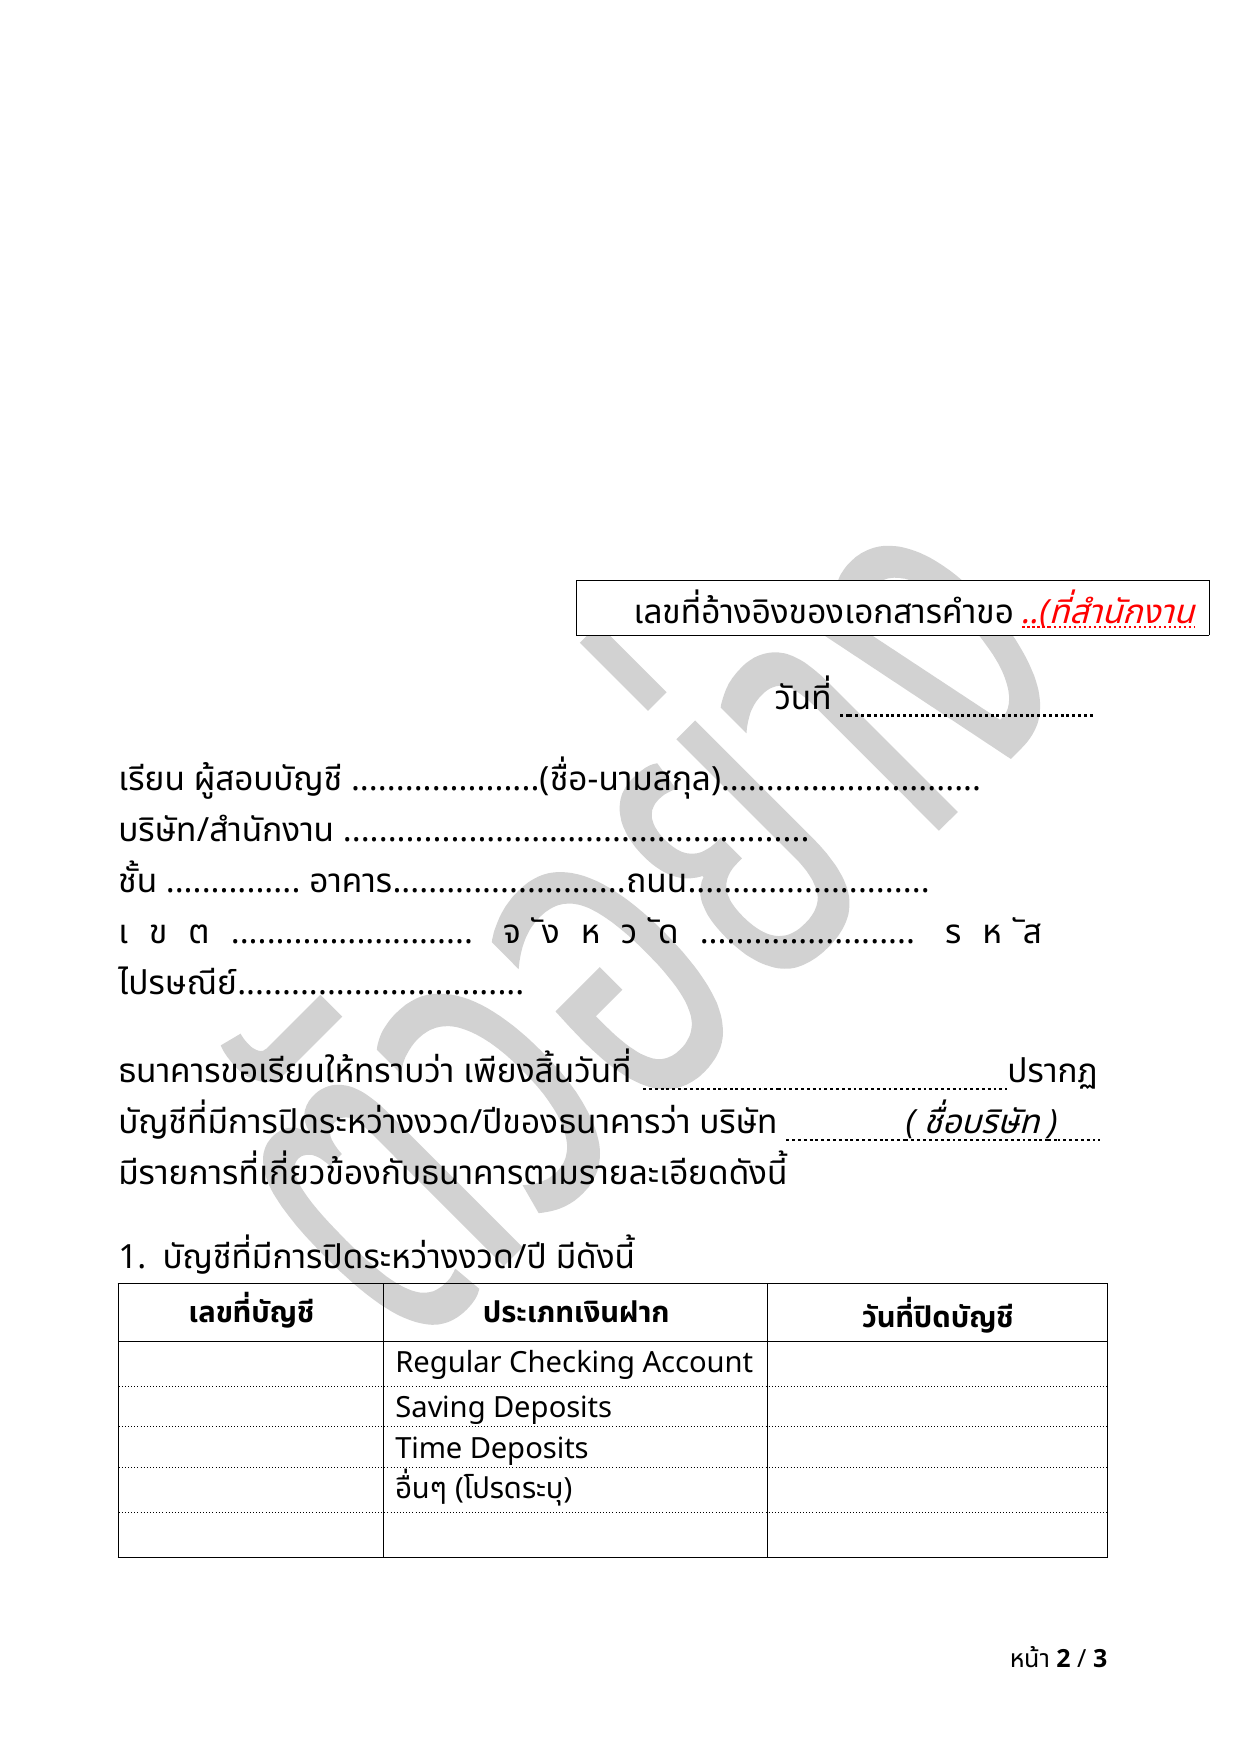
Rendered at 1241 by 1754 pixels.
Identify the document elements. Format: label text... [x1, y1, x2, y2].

table_cell Saving Deposits [384, 1386, 767, 1426]
table_header เลขที่บัญชี [119, 1284, 383, 1341]
table_cell [119, 1426, 383, 1467]
table_cell Regular Checking Account [384, 1342, 767, 1386]
text 1. บัญชีที่มีการปิดระหว่างงวด/ปี มีดังนี้ [118, 1232, 1067, 1283]
table_cell [768, 1342, 1107, 1386]
table_cell [119, 1512, 383, 1557]
table_header ประเภทเงินฝาก [384, 1284, 767, 1341]
table_header วันที่ปิดบัญชี [768, 1284, 1107, 1341]
table_cell [768, 1426, 1107, 1467]
text ชั้น ............... อาคาร..........................ถนน........................... [118, 856, 1041, 907]
text บริษัท/สำนักงาน .................................................... [118, 805, 1041, 856]
table_cell [119, 1467, 383, 1512]
text เขต........................... จังหวัด........................ รหัสไปรษณีย์................................ [118, 907, 1041, 1009]
table_cell อื่นๆ (โปรดระบุ) [384, 1467, 767, 1512]
table_cell [119, 1342, 383, 1386]
table_cell [384, 1512, 767, 1557]
table_cell [119, 1386, 383, 1426]
table_cell [768, 1512, 1107, 1557]
text ธนาคารขอเรียนให้ทราบว่า เพียงสิ้นวันที่ ปรากฏบัญชีที่มีการปิดระหว่างงวด/ปีของธนาคารว่า บริษัท ( ชื่อบริษัท ) มีรายการที่เกี่ยวข้องกับธนาคารตามรายละเอียดดังนี้ [118, 1047, 1107, 1199]
table_cell Time Deposits [384, 1426, 767, 1467]
table_cell [768, 1467, 1107, 1512]
text วันที่ [118, 679, 1070, 717]
text เรียน ผู้สอบบัญชี .....................(ชื่อ-นามสกุล)............................. [118, 754, 1041, 805]
table_cell [768, 1386, 1107, 1426]
